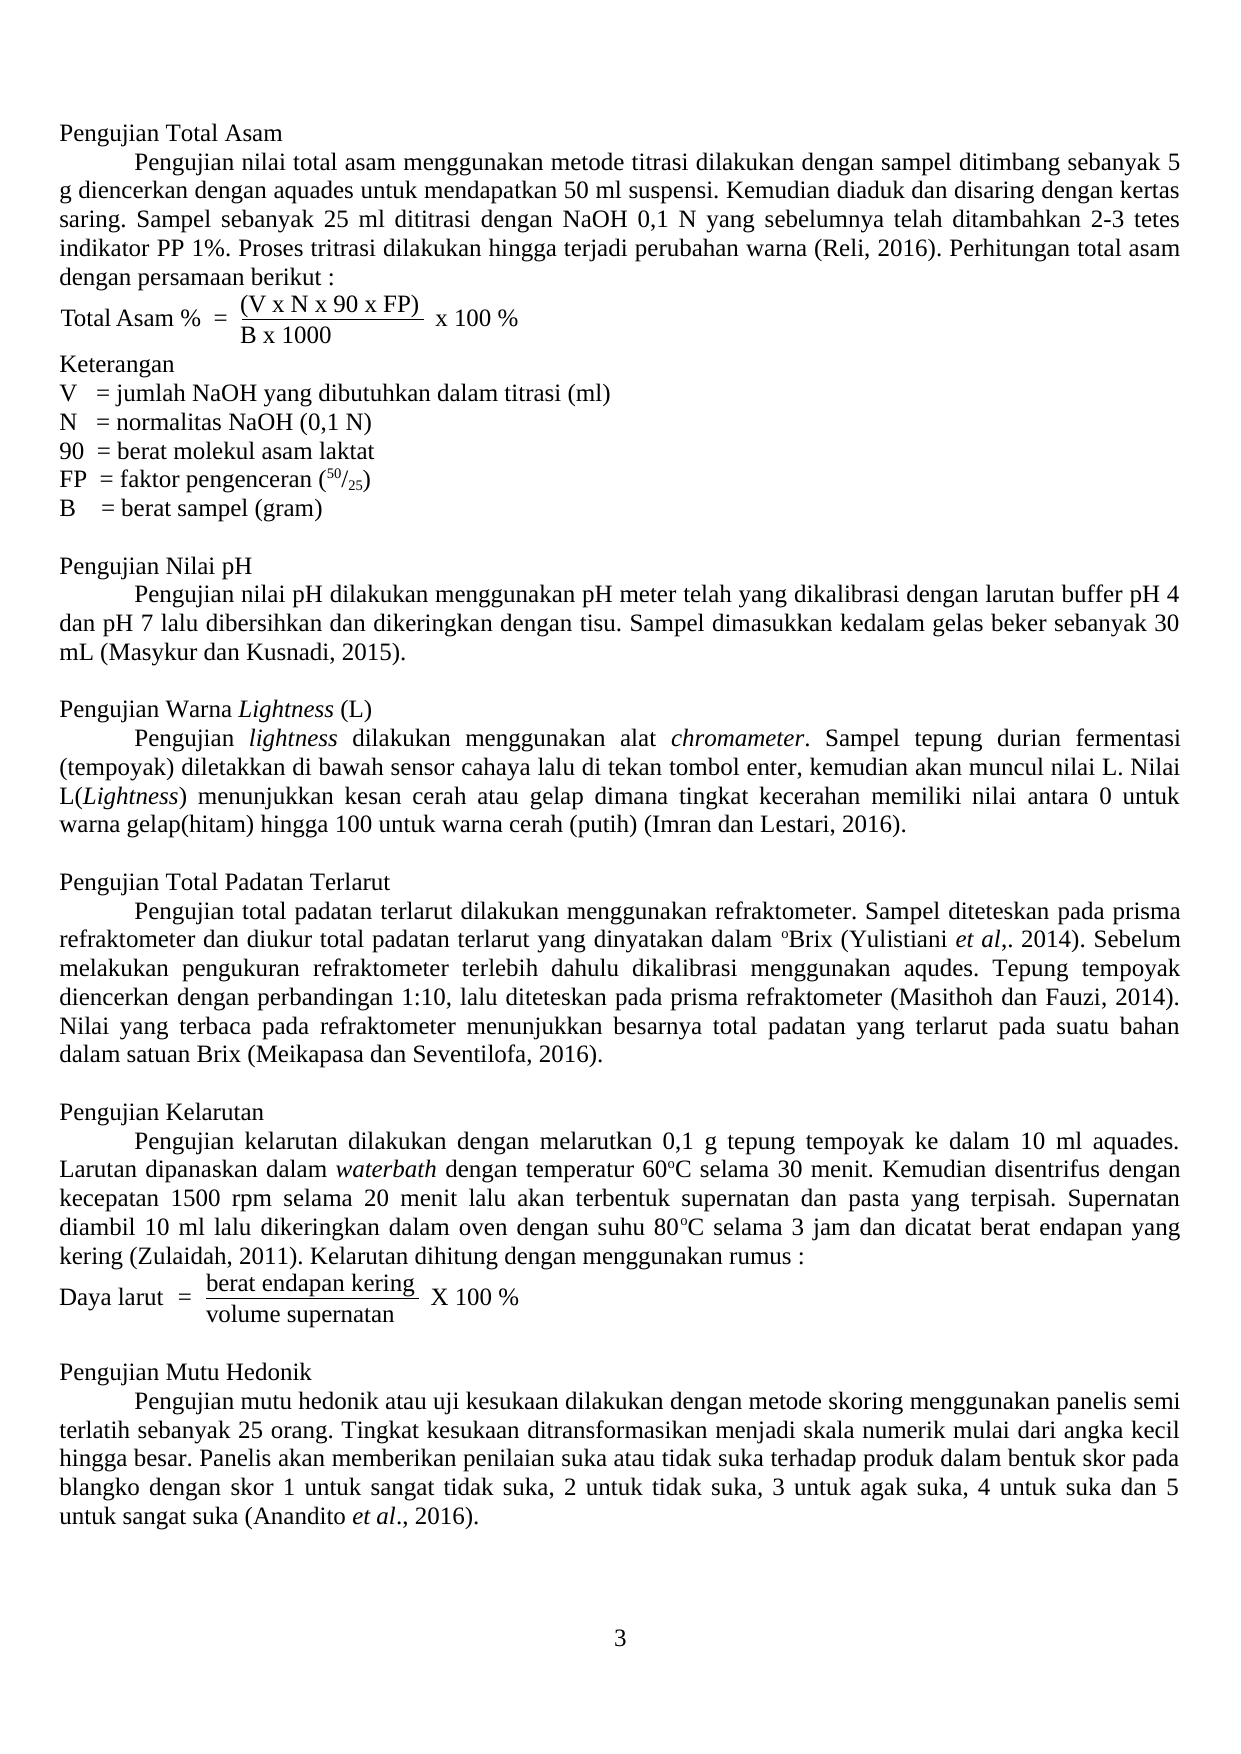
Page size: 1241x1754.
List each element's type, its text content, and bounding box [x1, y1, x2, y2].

text Pengujian Total Padatan Terlarut [59, 867, 1181, 896]
text N = normalitas NaOH (0,1 N) [59, 407, 1181, 436]
text Pengujian mutu hedonik atau uji kesukaan dilakukan dengan metode skoring menggunakan panelis semi terlatih sebanyak 25 orang. Tingkat kesukaan ditransformasikan menjadi skala numerik mulai dari angka kecil hingga besar. Panelis akan memberikan penilaian suka atau tidak suka terhadap produk dalam bentuk skor pada blangko dengan skor 1 untuk sangat tidak suka, 2 untuk tidak suka, 3 untuk agak suka, 4 untuk suka dan 5 untuk sangat suka (Anandito et al., 2016). [59, 1386, 1181, 1530]
text Keterangan [59, 349, 1181, 378]
text Pengujian nilai pH dilakukan menggunakan pH meter telah yang dikalibrasi dengan larutan buffer pH 4 dan pH 7 lalu dibersihkan dan dikeringkan dengan tisu. Sampel dimasukkan kedalam gelas beker sebanyak 30 mL (Masykur dan Kusnadi, 2015). [59, 579, 1181, 666]
text Pengujian nilai total asam menggunakan metode titrasi dilakukan dengan sampel ditimbang sebanyak 5 g diencerkan dengan aquades untuk mendapatkan 50 ml suspensi. Kemudian diaduk dan disaring dengan kertas saring. Sampel sebanyak 25 ml dititrasi dengan NaOH 0,1 N yang sebelumnya telah ditambahkan 2-3 tetes indikator PP 1%. Proses tritrasi dilakukan hingga terjadi perubahan warna (Reli, 2016). Perhitungan total asam dengan persamaan berikut : [59, 147, 1181, 291]
text V = jumlah NaOH yang dibutuhkan dalam titrasi (ml) [59, 378, 1181, 407]
text Pengujian Warna Lightness (L) [59, 694, 1181, 723]
text Pengujian Kelarutan [59, 1097, 1181, 1126]
text Pengujian total padatan terlarut dilakukan menggunakan refraktometer. Sampel diteteskan pada prisma refraktometer dan diukur total padatan terlarut yang dinyatakan dalam oBrix (Yulistiani et al,. 2014). Sebelum melakukan pengukuran refraktometer terlebih dahulu dikalibrasi menggunakan aqudes. Tepung tempoyak diencerkan dengan perbandingan 1:10, lalu diteteskan pada prisma refraktometer (Masithoh dan Fauzi, 2014). Nilai yang terbaca pada refraktometer menunjukkan besarnya total padatan yang terlarut pada suatu bahan dalam satuan Brix (Meikapasa dan Seventilofa, 2016). [59, 896, 1181, 1068]
text B = berat sampel (gram) [59, 493, 1181, 522]
text Pengujian Nilai pH [59, 551, 1181, 579]
text Pengujian lightness dilakukan menggunakan alat chromameter. Sampel tepung durian fermentasi (tempoyak) diletakkan di bawah sensor cahaya lalu di tekan tombol enter, kemudian akan muncul nilai L. Nilai L(Lightness) menunjukkan kesan cerah atau gelap dimana tingkat kecerahan memiliki nilai antara 0 untuk warna gelap(hitam) hingga 100 untuk warna cerah (putih) (Imran dan Lestari, 2016). [59, 723, 1181, 838]
text Pengujian Total Asam [59, 118, 1181, 147]
text FP = faktor pengenceran (50/25) [59, 464, 1181, 493]
text Pengujian Mutu Hedonik [59, 1357, 1181, 1386]
text Pengujian kelarutan dilakukan dengan melarutkan 0,1 g tepung tempoyak ke dalam 10 ml aquades. Larutan dipanaskan dalam waterbath dengan temperatur 60oC selama 30 menit. Kemudian disentrifus dengan kecepatan 1500 rpm selama 20 menit lalu akan terbentuk supernatan dan pasta yang terpisah. Supernatan diambil 10 ml lalu dikeringkan dalam oven dengan suhu 80oC selama 3 jam dan dicatat berat endapan yang kering (Zulaidah, 2011). Kelarutan dihitung dengan menggunakan rumus : [59, 1126, 1181, 1269]
text 90 = berat molekul asam laktat [59, 436, 1181, 464]
